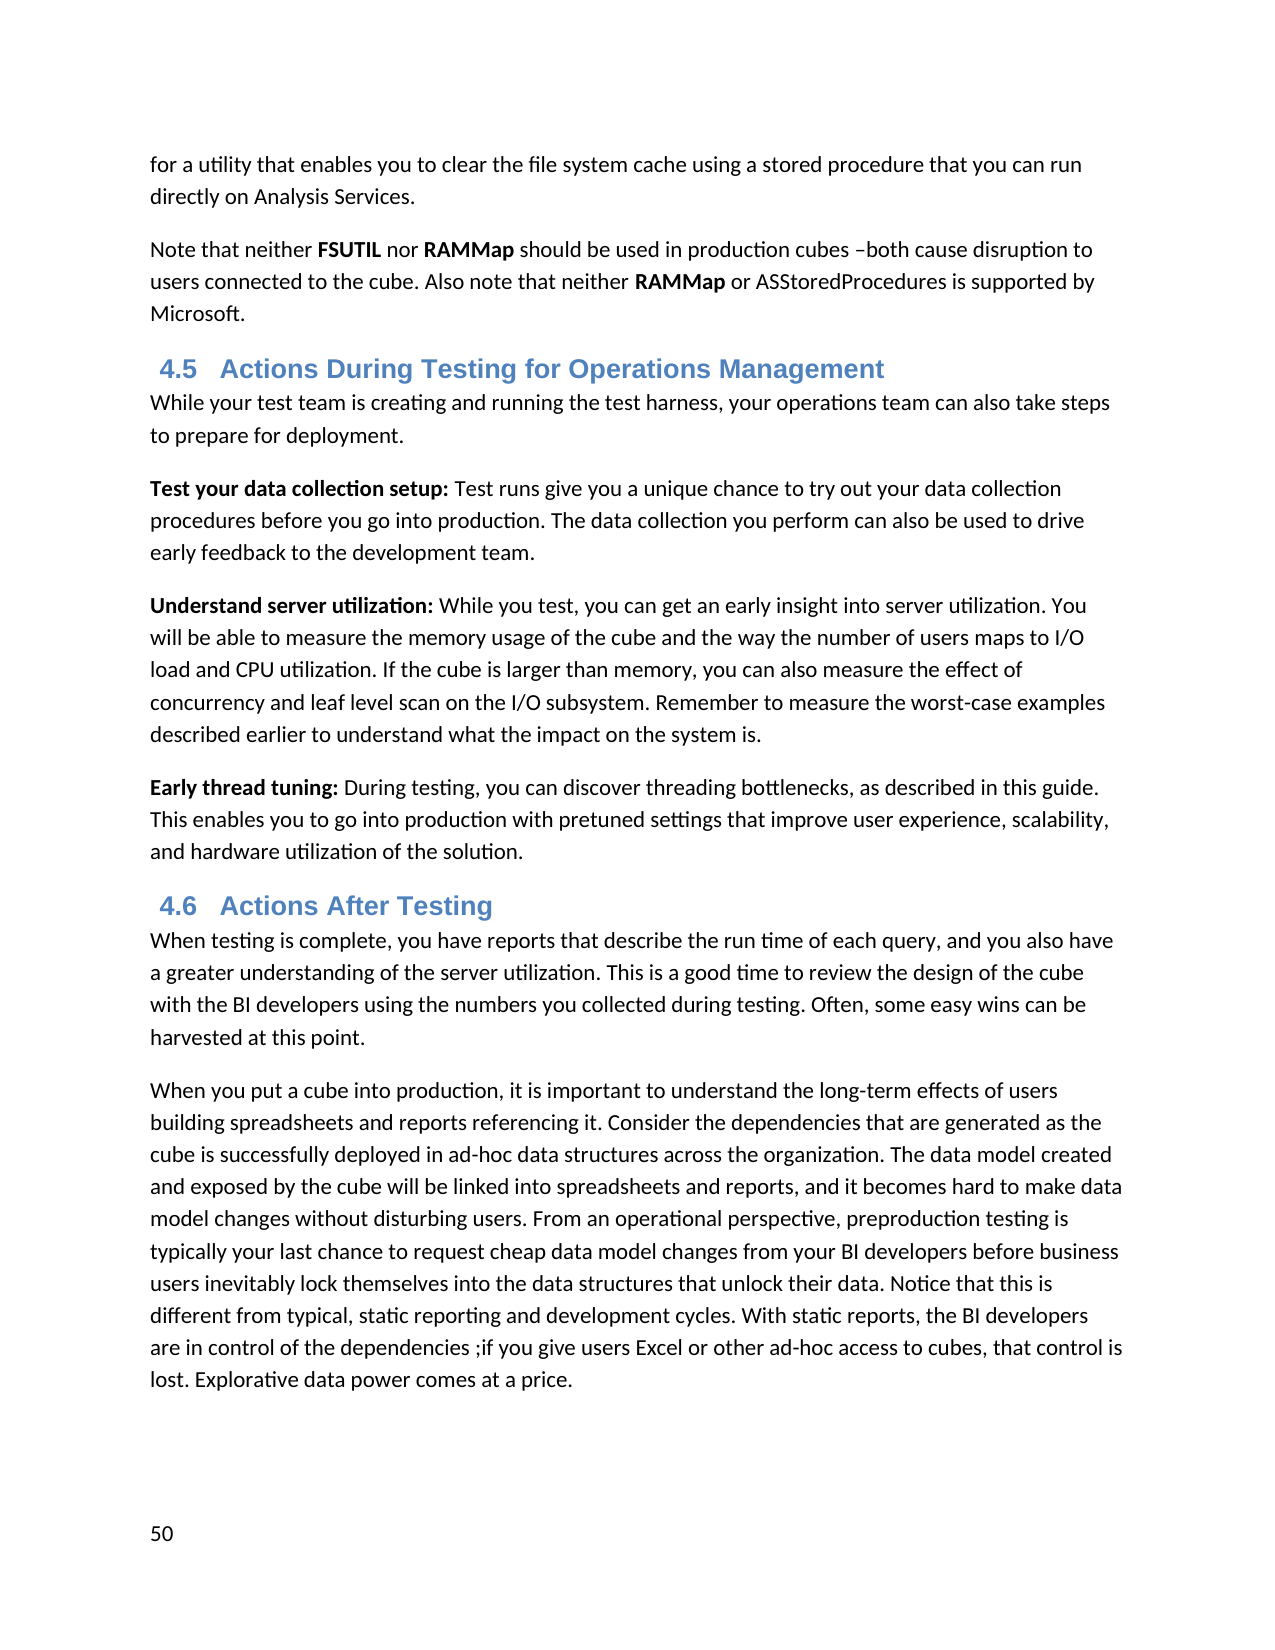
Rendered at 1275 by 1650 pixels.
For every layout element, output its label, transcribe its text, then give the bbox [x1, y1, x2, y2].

text Early thread tuning: During testing, you can discover threading bottlenecks, as described in this guide. This enables you to go into production with pretuned settings that improve user experience, scalability, and hardware utilization of the solution. [150, 773, 1125, 865]
subtitle Actions During Testing for Operations Management [159, 353, 1125, 384]
subtitle Actions After Testing [159, 890, 1125, 922]
text When testing is complete, you have reports that describe the run time of each query, and you also have a greater understanding of the server utilization. This is a good time to review the design of the cube with the BI developers using the numbers you collected during testing. Often, some easy wins can be harvested at this point. [150, 926, 1125, 1051]
text While your test team is creating and running the test harness, your operations team can also take steps to prepare for deployment. [150, 388, 1125, 449]
text When you put a cube into production, it is important to understand the long-term effects of users building spreadsheets and reports referencing it. Consider the dependencies that are generated as the cube is successfully deployed in ad-hoc data structures across the organization. The data model created and exposed by the cube will be linked into spreadsheets and reports, and it becomes hard to make data model changes without disturbing users. From an operational perspective, preproduction testing is typically your last chance to request cheap data model changes from your BI developers before business users inevitably lock themselves into the data structures that unlock their data. Notice that this is different from typical, static reporting and development cycles. With static reports, the BI developers are in control of the dependencies ;if you give users Excel or other ad-hoc access to cubes, that control is lost. Explorative data power comes at a price. [150, 1076, 1125, 1393]
text Understand server utilization: While you test, you can get an early insight into server utilization. You will be able to measure the memory usage of the cube and the way the number of users maps to I/O load and CPU utilization. If the cube is larger than memory, you can also measure the effect of concurrency and leaf level scan on the I/O subsystem. Remember to measure the worst-case examples described earlier to understand what the impact on the system is. [150, 591, 1125, 748]
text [150, 150, 1125, 210]
text Test your data collection setup: Test runs give you a unique chance to try out your data collection procedures before you go into production. The data collection you perform can also be used to drive early feedback to the development team. [150, 474, 1125, 566]
text Note that neither FSUTIL nor RAMMap should be used in production cubes –both cause disruption to users connected to the cube. Also note that neither RAMMap or ASStoredProcedures is supported by Microsoft. [150, 235, 1125, 328]
